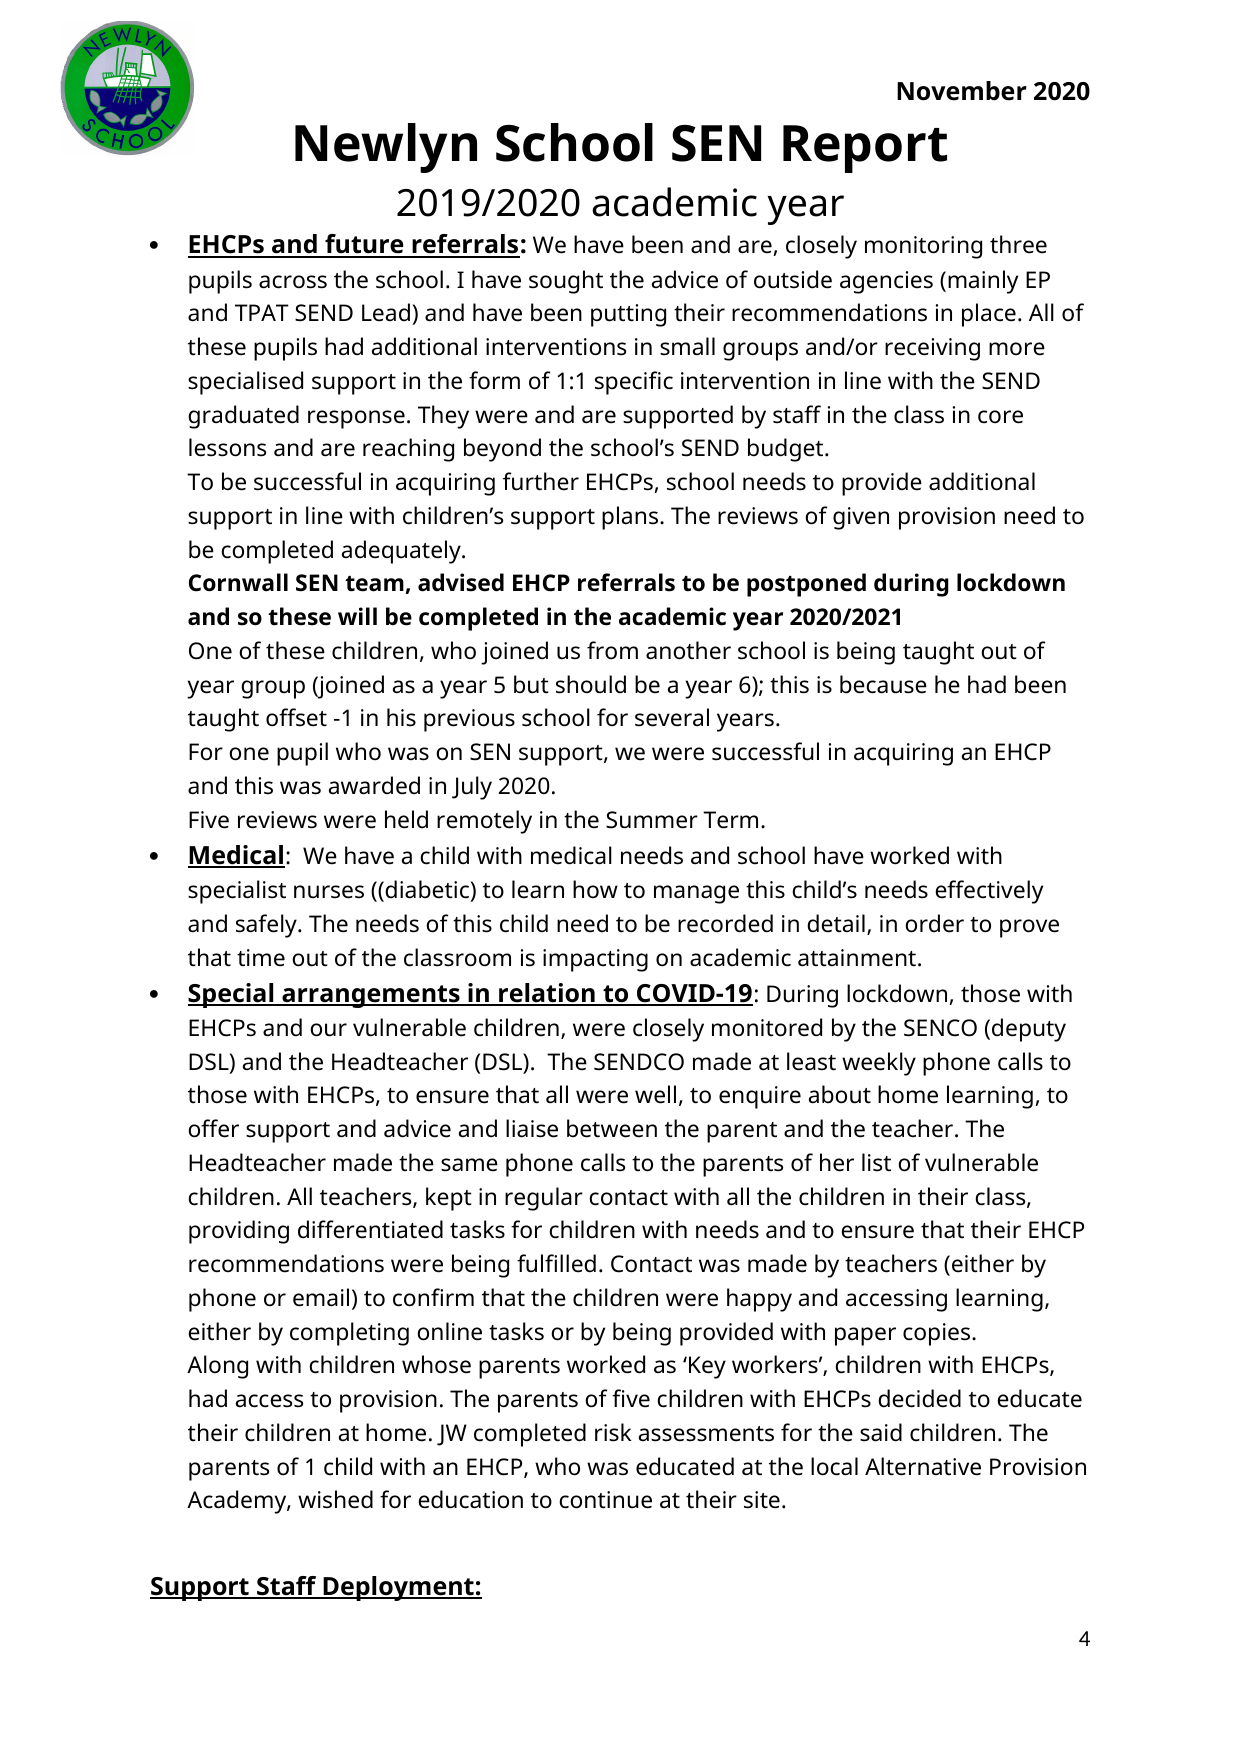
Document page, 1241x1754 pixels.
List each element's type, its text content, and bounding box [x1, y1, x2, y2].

picture [60, 21, 195, 156]
list For one pupil who was on SEN support, we were successful in acquiring an EHCP and this was awarded in July 2020. [187, 736, 1090, 801]
list Medical: We have a child with medical needs and school have worked with specialist nurses ((diabetic) to learn how to manage this child’s needs effectively and safely. The needs of this child need to be recorded in detail, in order to prove that time out of the classroom is impacting on academic attainment. [150, 837, 1090, 973]
list Five reviews were held remotely in the Summer Term. [187, 804, 1090, 835]
list EHCPs and future referrals: We have been and are, closely monitoring three pupils across the school. I have sought the advice of outside agencies (mainly EP and TPAT SEND Lead) and have been putting their recommendations in place. All of these pupils had additional interventions in small groups and/or receiving more specialised support in the form of 1:1 specific intervention in line with the SEND graduated response. They were and are supported by staff in the class in core lessons and are reaching beyond the school’s SEND budget. [150, 227, 1090, 464]
text Support Staff Deployment: [150, 1568, 1090, 1602]
list Along with children whose parents worked as ‘Key workers’, children with EHCPs, had access to provision. The parents of five children with EHCPs decided to educate their children at home. JW completed risk assessments for the said children. The parents of 1 child with an EHCP, who was educated at the local Alternative Provision Academy, wished for education to continue at their site. [187, 1349, 1090, 1516]
list One of these children, who joined us from another school is being taught out of year group (joined as a year 5 but should be a year 6); this is because he had been taught offset -1 in his previous school for several years. [187, 635, 1090, 734]
list Cornwall SEN team, advised EHCP referrals to be postponed during lockdown and so these will be completed in the academic year 2020/2021 [187, 567, 1090, 632]
list Special arrangements in relation to COVID-19: During lockdown, those with EHCPs and our vulnerable children, were closely monitored by the SENCO (deputy DSL) and the Headteacher (DSL). The SENDCO made at least weekly phone calls to those with EHCPs, to ensure that all were well, to enquire about home learning, to offer support and advice and liaise between the parent and the teacher. The Headteacher made the same phone calls to the parents of her list of vulnerable children. All teachers, kept in regular contact with all the children in their class, providing differentiated tasks for children with needs and to ensure that their EHCP recommendations were being fulfilled. Contact was made by teachers (either by phone or email) to confirm that the children were happy and accessing learning, either by completing online tasks or by being provided with paper copies. [150, 975, 1090, 1347]
list To be successful in acquiring further EHCPs, school needs to provide additional support in line with children’s support plans. The reviews of given provision need to be completed adequately. [187, 466, 1090, 565]
